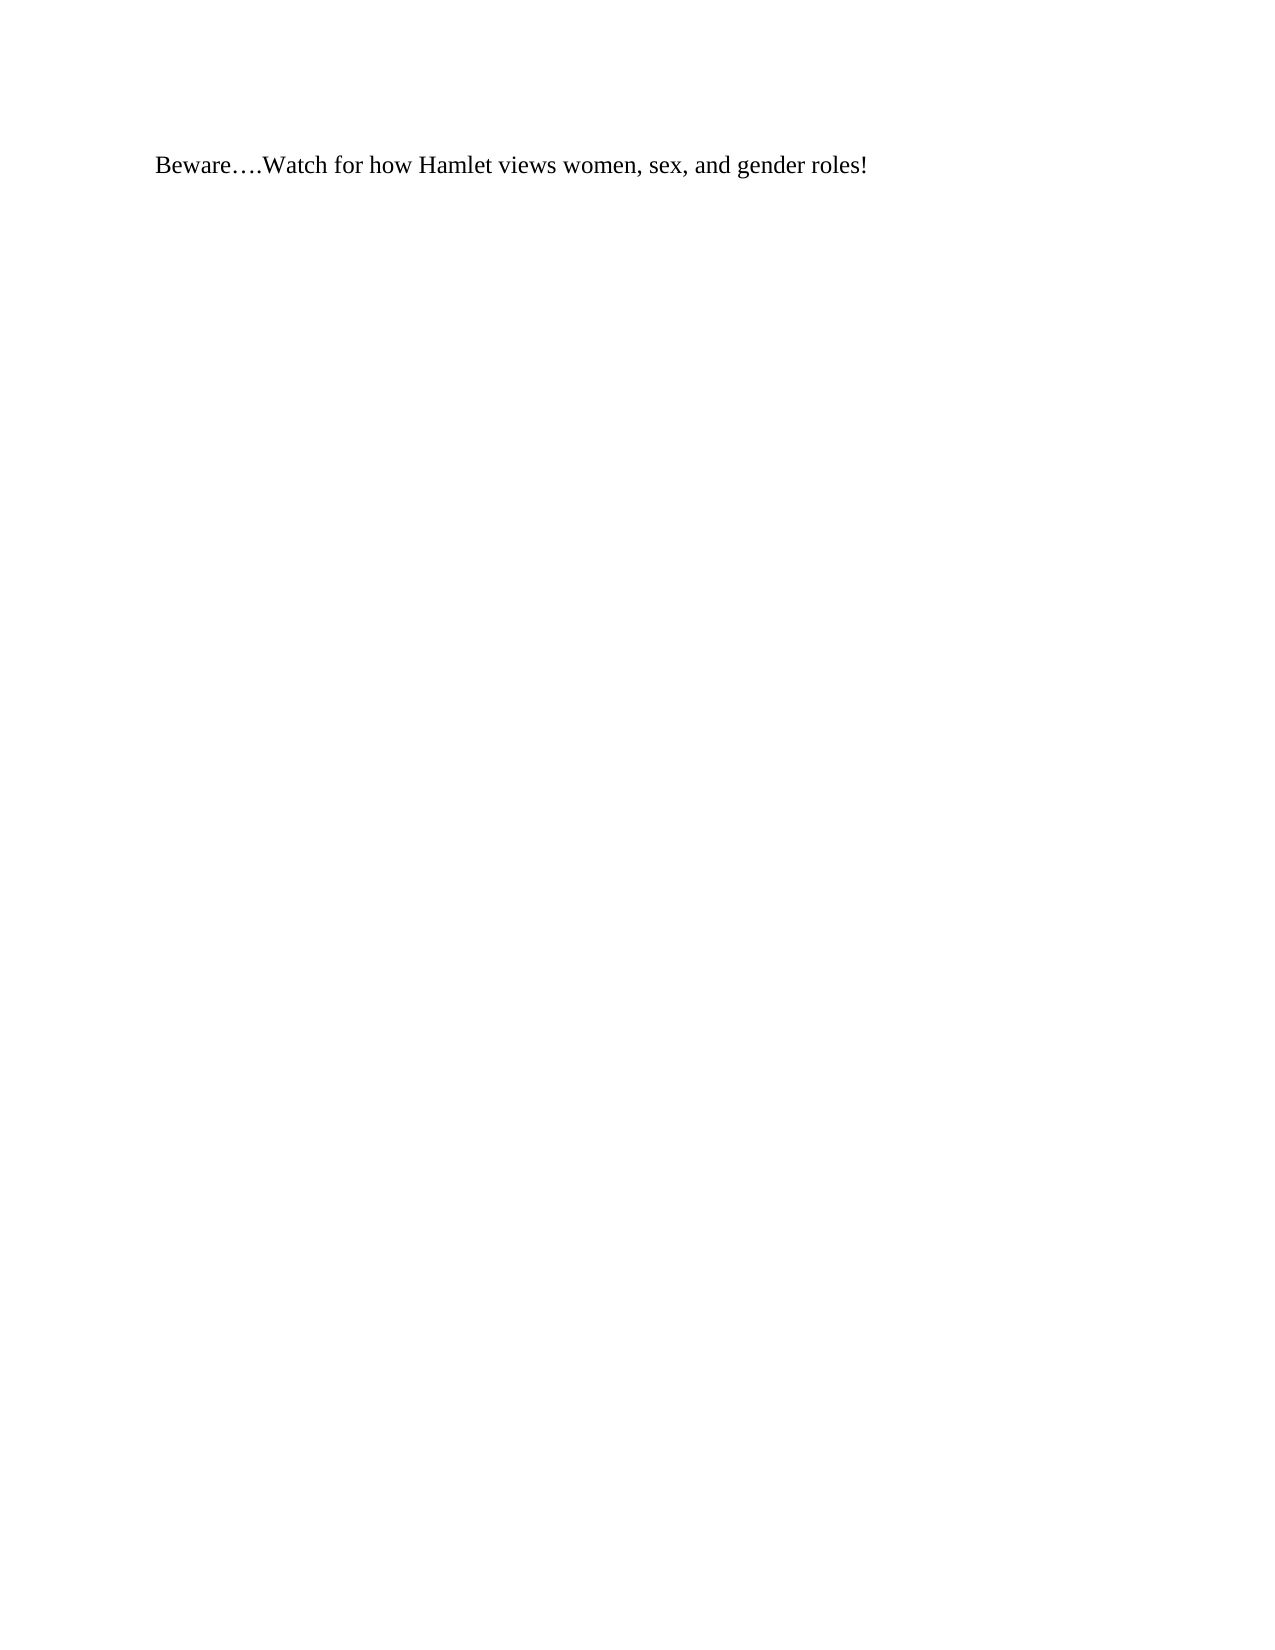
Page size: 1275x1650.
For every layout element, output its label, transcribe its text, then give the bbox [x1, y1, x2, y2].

text Beware….Watch for how Hamlet views women, sex, and gender roles! [155, 150, 1125, 179]
